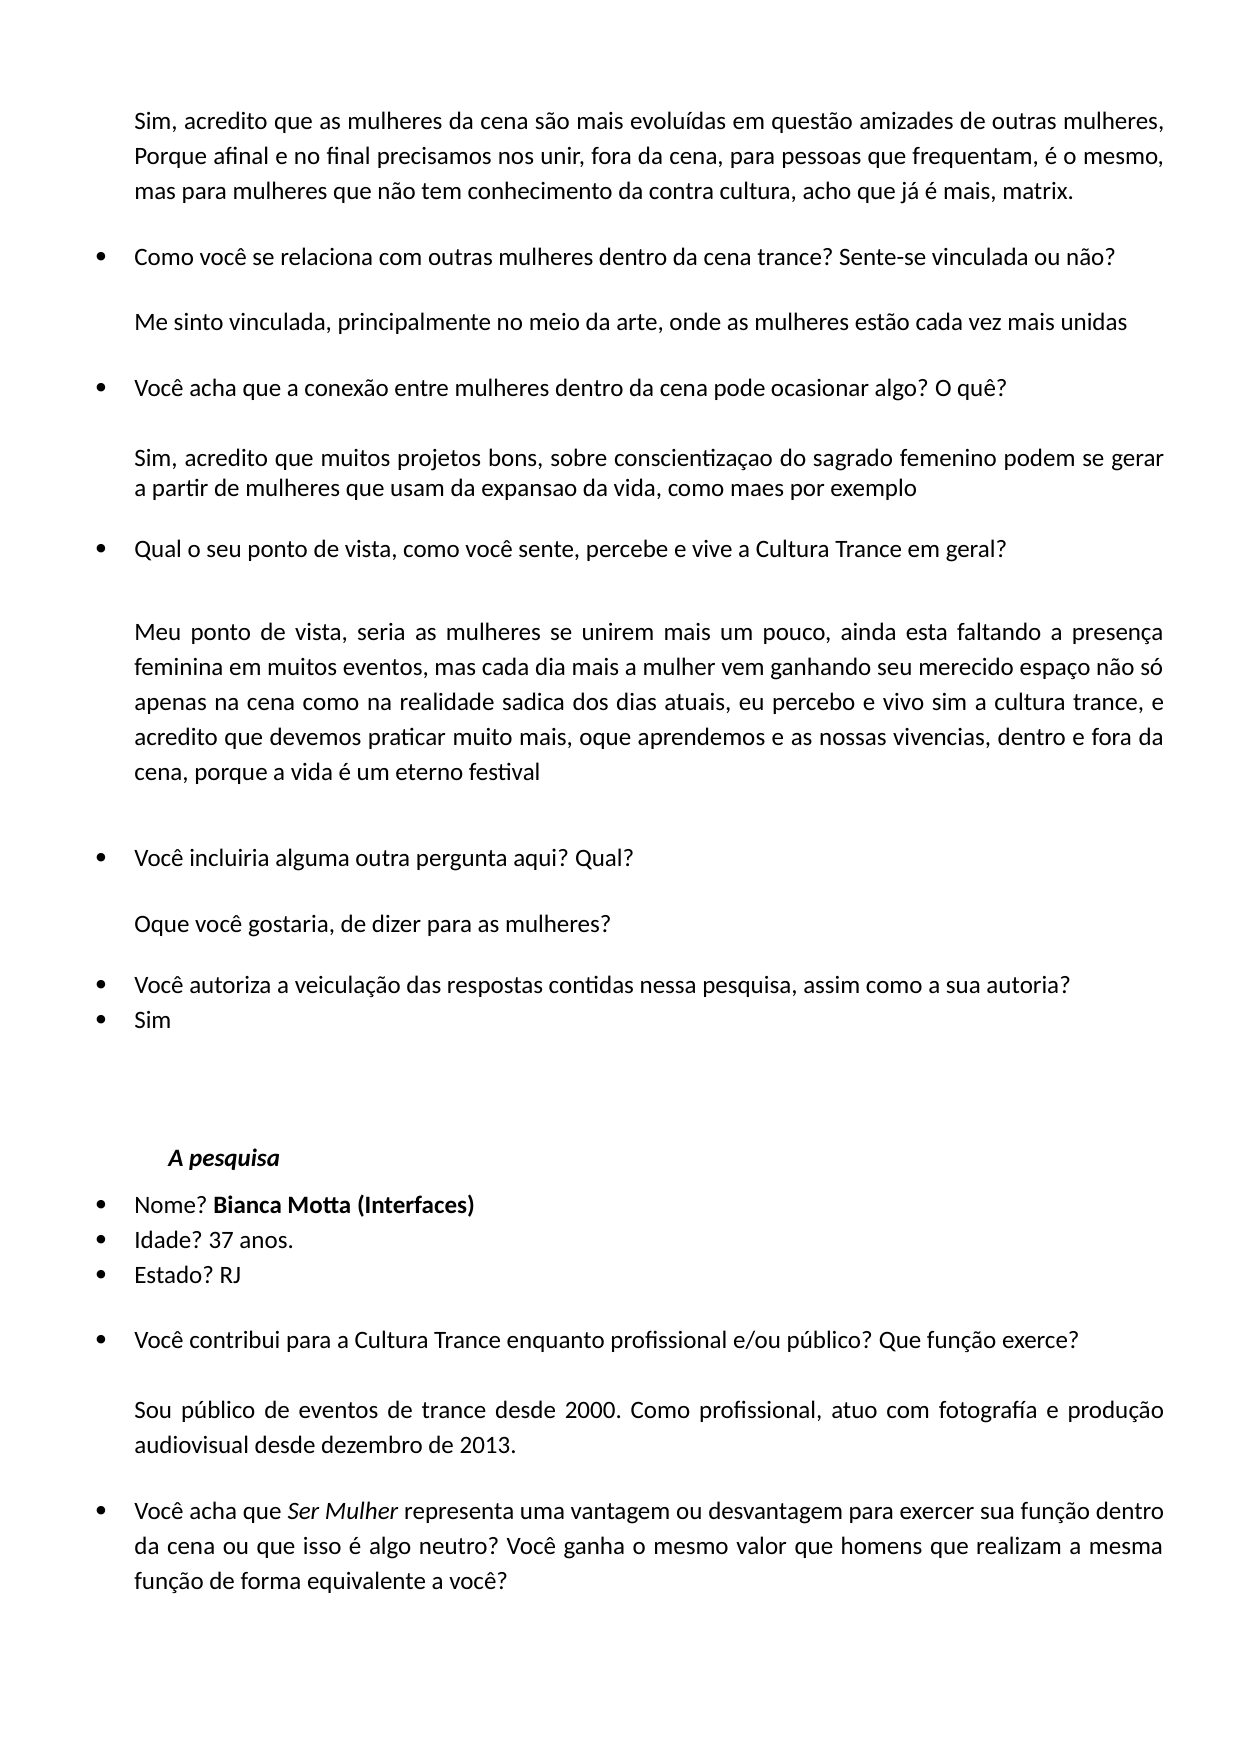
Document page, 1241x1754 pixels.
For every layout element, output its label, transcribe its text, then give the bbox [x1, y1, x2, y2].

list Você contribui para a Cultura Trance enquanto profissional e/ou público? Que função exerce? [97, 1324, 1165, 1355]
text Meu ponto de vista, seria as mulheres se unirem mais um pouco, ainda esta faltando a presença feminina em muitos eventos, mas cada dia mais a mulher vem ganhando seu merecido espaço não só apenas na cena como na realidade sadica dos dias atuais, eu percebo e vivo sim a cultura trance, e acredito que devemos praticar muito mais, oque aprendemos e as nossas vivencias, dentro e fora da cena, porque a vida é um eterno festival [134, 616, 1165, 786]
list Você acha que a conexão entre mulheres dentro da cena pode ocasionar algo? O quê? [97, 372, 1165, 403]
list Você autoriza a veiculação das respostas contidas nessa pesquisa, assim como a sua autoria? [97, 969, 1165, 999]
list Sim, acredito que muitos projetos bons, sobre conscientizaçao do sagrado femenino podem se gerar a partir de mulheres que usam da expansao da vida, como maes por exemplo [134, 442, 1165, 503]
list Idade? 37 anos. [97, 1224, 1165, 1254]
list Você incluiria alguma outra pergunta aqui? Qual? [97, 842, 1165, 873]
text A pesquisa [134, 1142, 1165, 1172]
list Oque você gostaria, de dizer para as mulheres? [134, 908, 1165, 938]
list Qual o seu ponto de vista, como você sente, percebe e vive a Cultura Trance em geral? [97, 534, 1165, 564]
list Me sinto vinculada, principalmente no meio da arte, onde as mulheres estão cada vez mais unidas [134, 307, 1165, 337]
list Como você se relaciona com outras mulheres dentro da cena trance? Sente-se vinculada ou não? [97, 241, 1165, 272]
list Estado? RJ [97, 1259, 1165, 1289]
list Sou público de eventos de trance desde 2000. Como profissional, atuo com fotografía e produção audiovisual desde dezembro de 2013. [134, 1394, 1165, 1460]
list Você acha que Ser Mulher representa uma vantagem ou desvantagem para exercer sua função dentro da cena ou que isso é algo neutro? Você ganha o mesmo valor que homens que realizam a mesma função de forma equivalente a você? [97, 1495, 1165, 1596]
list Nome? Bianca Motta (Interfaces) [97, 1189, 1165, 1219]
list Sim, acredito que as mulheres da cena são mais evoluídas em questão amizades de outras mulheres, Porque afinal e no final precisamos nos unir, fora da cena, para pessoas que frequentam, é o mesmo, mas para mulheres que não tem conhecimento da contra cultura, acho que já é mais, matrix. [134, 106, 1165, 206]
list Sim [97, 1004, 1165, 1034]
